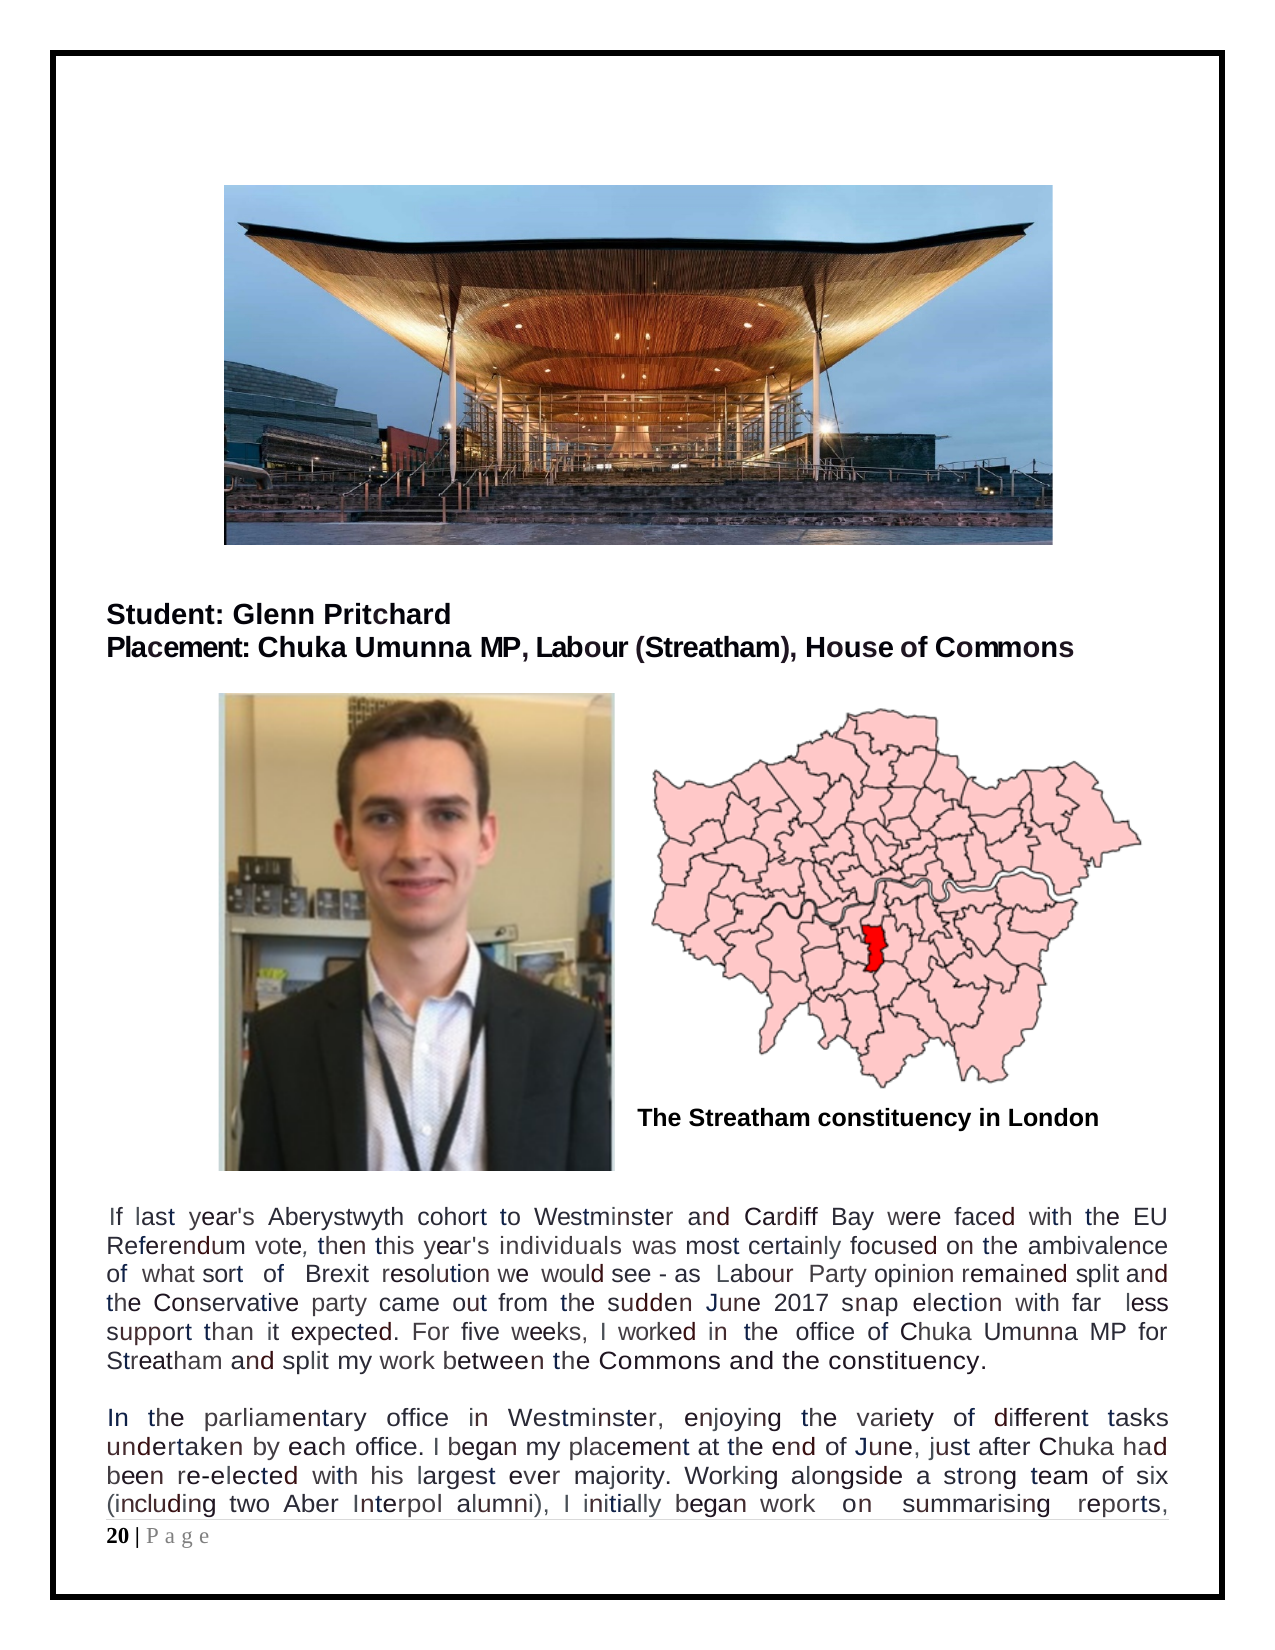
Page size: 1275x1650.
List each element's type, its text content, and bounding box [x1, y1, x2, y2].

picture [224, 185, 1053, 545]
picture [218, 693, 615, 1171]
table_header The Streatham constituency in London [626, 694, 1168, 1172]
text Student: Glenn Pritchard [106, 597, 1169, 630]
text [106, 1403, 1169, 1518]
picture [637, 693, 1157, 1104]
text Placement: Chuka Umunna MP, Labour (Streatham), House of Commons [106, 630, 1169, 664]
table_header [107, 694, 625, 1172]
text If last year's Aberystwyth cohort to Westminster and Cardiff Bay were faced with the EU Referendum vote, then this year's individuals was most certainly focused on the ambivalence of what sort of Brexit resolution we would see - as Labour Party opinion remained split and the Conservative party came out from the sudden June 2017 snap election with far less support than it expected. For five weeks, I worked in the office of Chuka Umunna MP for Streatham and split my work between the Commons and the constituency. [106, 1202, 1169, 1374]
